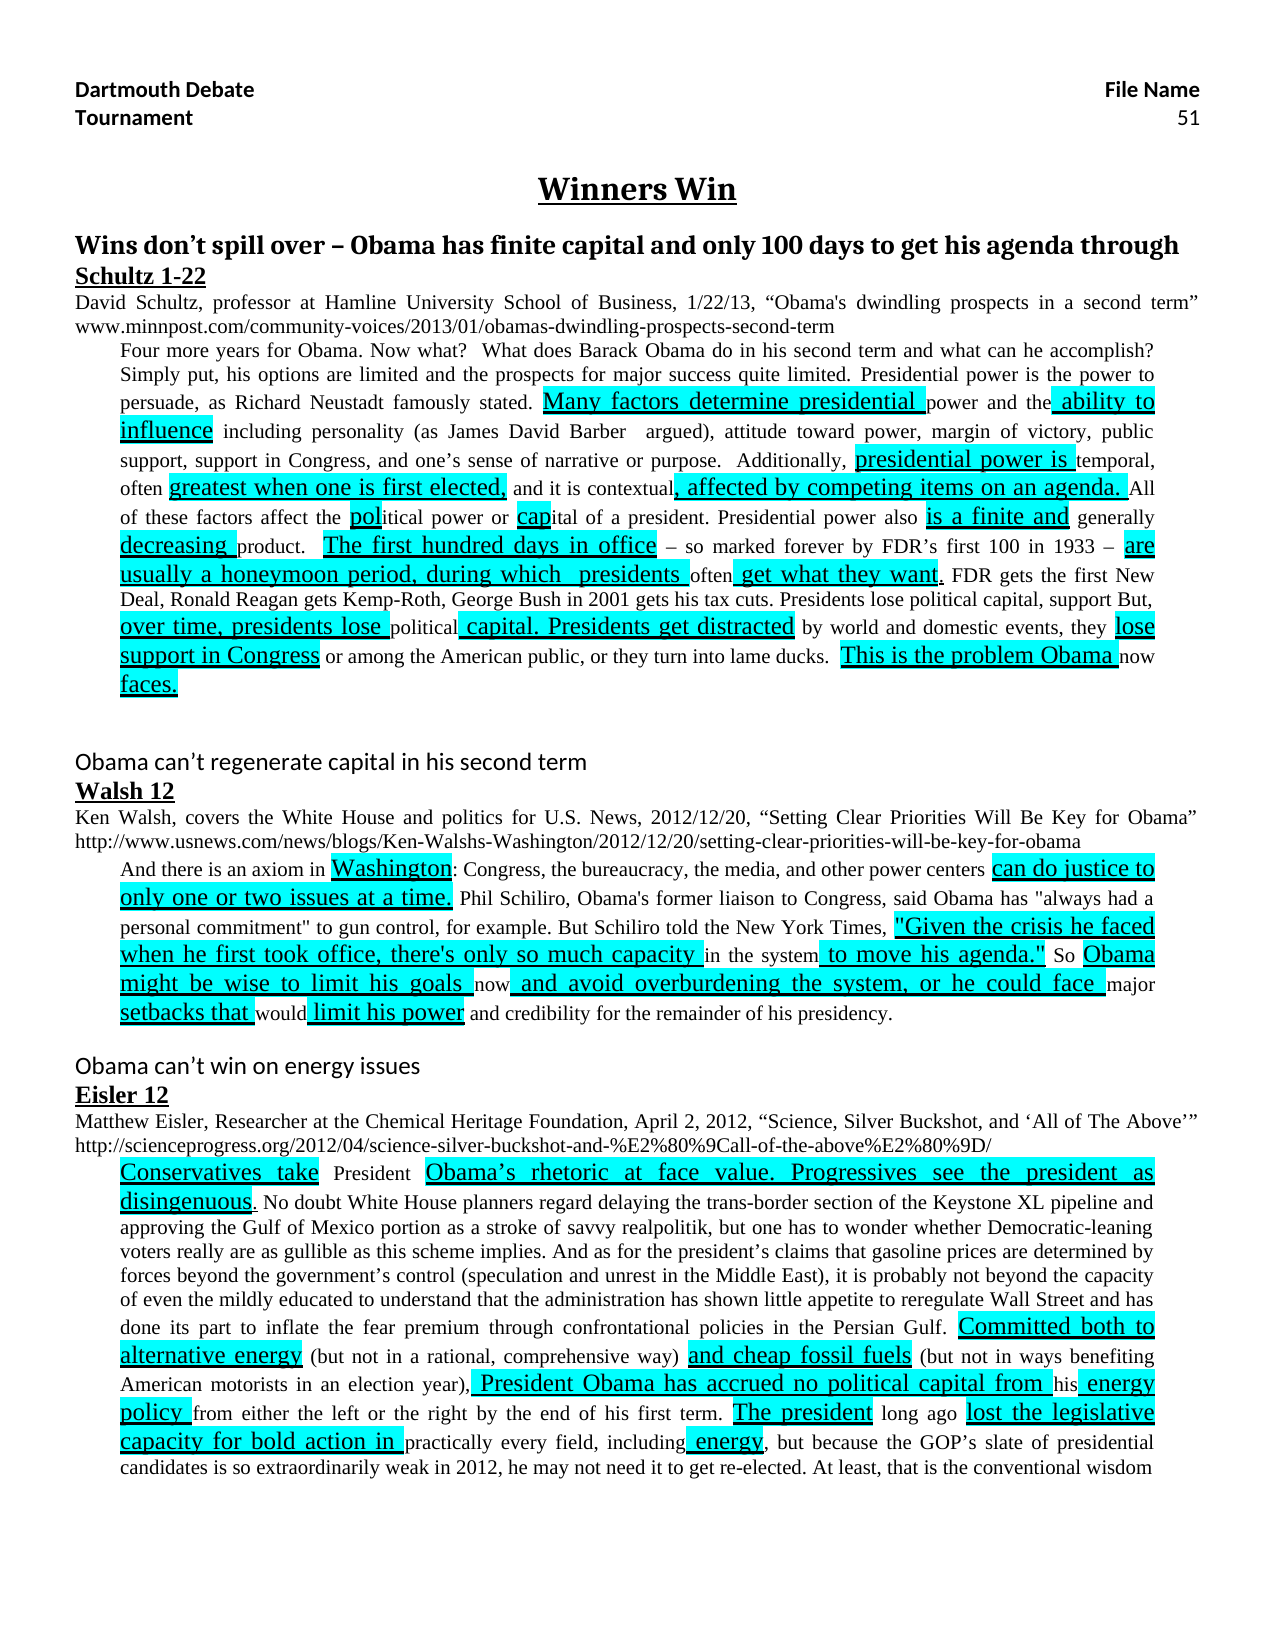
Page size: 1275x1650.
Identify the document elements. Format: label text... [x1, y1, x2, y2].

text And there is an axiom in Washington: Congress, the bureaucracy, the media, and other power centers can do justice to only one or two issues at a time. Phil Schiliro, Obama's former liaison to Congress, said Obama has "always had a personal commitment" to gun control, for example. But Schiliro told the New York Times, "Given the crisis he faced when he first took office, there's only so much capacity in the system to move his agenda." So Obama might be wise to limit his goals now and avoid overburdening the system, or he could face major setbacks that would limit his power and credibility for the remainder of his presidency. [464, 968, 1155, 1026]
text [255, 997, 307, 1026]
text Schultz 1-22 [75, 261, 1200, 290]
text Ken Walsh, covers the White House and politics for U.S. News, 2012/12/20, “Setting Clear Priorities Will Be Key for Obama” http://www.usnews.com/news/blogs/Ken-Walshs-Washington/2012/12/20/setting-clear-priorities-will-be-key-for-obama [75, 805, 1200, 853]
text Matthew Eisler, Researcher at the Chemical Heritage Foundation, April 2, 2012, “Science, Silver Buckshot, and ‘All of The Above’” http://scienceprogress.org/2012/04/science-silver-buckshot-and-%E2%80%9Call-of-the-above%E2%80%9D/ [75, 1109, 1200, 1157]
text And there is an axiom in Washington: Congress, the bureaucracy, the media, and other power centers can do justice to only one or two issues at a time. Phil Schiliro, Obama's former liaison to Congress, said Obama has "always had a personal commitment" to gun control, for example. But Schiliro told the New York Times, "Given the crisis he faced when he first took office, there's only so much capacity in the system to move his agenda." So Obama might be wise to limit his goals now and avoid overburdening the system, or he could face major setbacks that would limit his power and credibility for the remainder of his presidency. [120, 853, 1155, 968]
subtitle Winners Win [75, 171, 1200, 209]
text David Schultz, professor at Hamline University School of Business, 1/22/13, “Obama's dwindling prospects in a second term” www.minnpost.com/community-voices/2013/01/obamas-dwindling-prospects-second-term [75, 290, 1200, 338]
subtitle Wins don’t spill over – Obama has finite capital and only 100 days to get his agenda through [75, 230, 1200, 261]
text Walsh 12 [75, 776, 1200, 805]
text Obama can’t win on energy issues [75, 1050, 1200, 1080]
text Four more years for Obama. Now what? What does Barack Obama do in his second term and what can he accomplish? Simply put, his options are limited and the prospects for major success quite limited. Presidential power is the power to persuade, as Richard Neustadt famously stated. Many factors determine presidential power and the ability to influence including personality (as James David Barber argued), attitude toward power, margin of victory, public support, support in Congress, and one’s sense of narrative or purpose. Additionally, presidential power is temporal, often greatest when one is first elected, and it is contextual, affected by competing items on an agenda. All of these factors affect the political power or capital of a president. Presidential power also is a finite and generally decreasing product. The first hundred days in office – so marked forever by FDR’s first 100 in 1933 – are usually a honeymoon period, during which presidents often get what they want. FDR gets the first New Deal, Ronald Reagan gets Kemp-Roth, George Bush in 2001 gets his tax cuts. Presidents lose political capital, support But, over time, presidents lose political capital. Presidents get distracted by world and domestic events, they lose support in Congress or among the American public, or they turn into lame ducks. This is the problem Obama now faces. [120, 338, 1155, 698]
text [120, 1157, 1155, 1479]
text Eisler 12 [75, 1080, 1200, 1109]
text Obama can’t regenerate capital in his second term [75, 746, 1200, 776]
